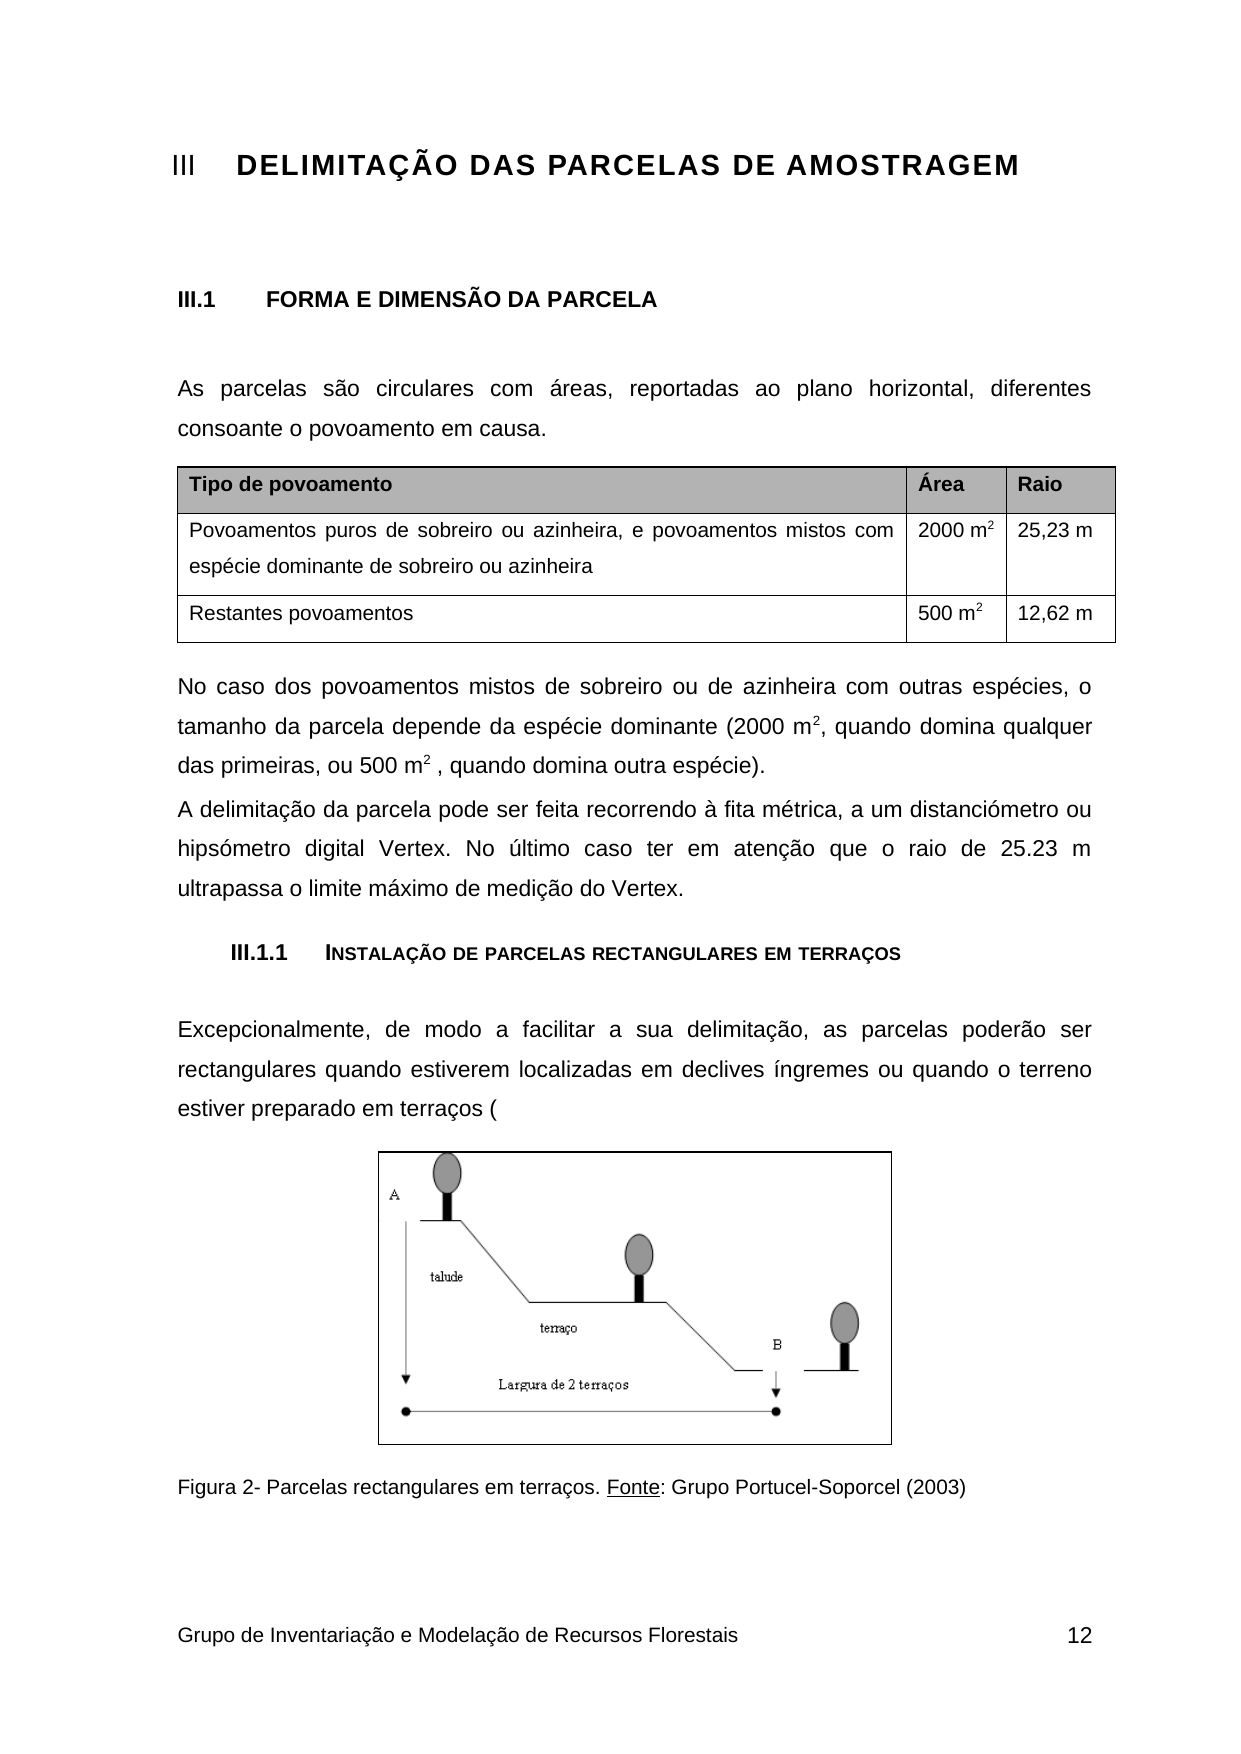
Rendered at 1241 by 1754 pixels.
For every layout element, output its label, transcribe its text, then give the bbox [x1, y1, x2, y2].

text Excepcionalmente, de modo a facilitar a sua delimitação, as parcelas poderão ser rectangulares quando estiverem localizadas em declives íngremes ou quando o terreno estiver preparado em terraços ( [177, 1016, 1092, 1122]
text As parcelas são circulares com áreas, reportadas ao plano horizontal, diferentes consoante o povoamento em causa. [177, 375, 1092, 441]
table_cell 25,23 m [1007, 514, 1115, 595]
table_cell Restantes povoamentos [178, 596, 906, 642]
table_header Tipo de povoamento [178, 468, 906, 513]
subtitle DELIMITAÇÃO DAS PARCELAS DE AMOSTRAGEM [171, 148, 1092, 181]
table_cell Povoamentos puros de sobreiro ou azinheira, e povoamentos mistos com espécie dominante de sobreiro ou azinheira [178, 514, 906, 595]
table_header Área [907, 468, 1006, 513]
text A delimitação da parcela pode ser feita recorrendo à fita métrica, a um distanciómetro ou hipsómetro digital Vertex. No último caso ter em atenção que o raio de 25.23 m ultrapassa o limite máximo de medição do Vertex. [177, 796, 1092, 901]
table_cell 2000 m2 [907, 514, 1006, 595]
table_header Raio [1007, 468, 1115, 513]
text No caso dos povoamentos mistos de sobreiro ou de azinheira com outras espécies, o tamanho da parcela depende da espécie dominante (2000 m2, quando domina qualquer das primeiras, ou 500 m2 , quando domina outra espécie). [177, 673, 1092, 779]
subtitle Forma e Dimensão da Parcela [177, 286, 1092, 312]
subtitle Instalação de parcelas rectangulares em terraços [230, 939, 1092, 966]
table_cell 12,62 m [1007, 596, 1115, 642]
table_cell 500 m2 [907, 596, 1006, 642]
